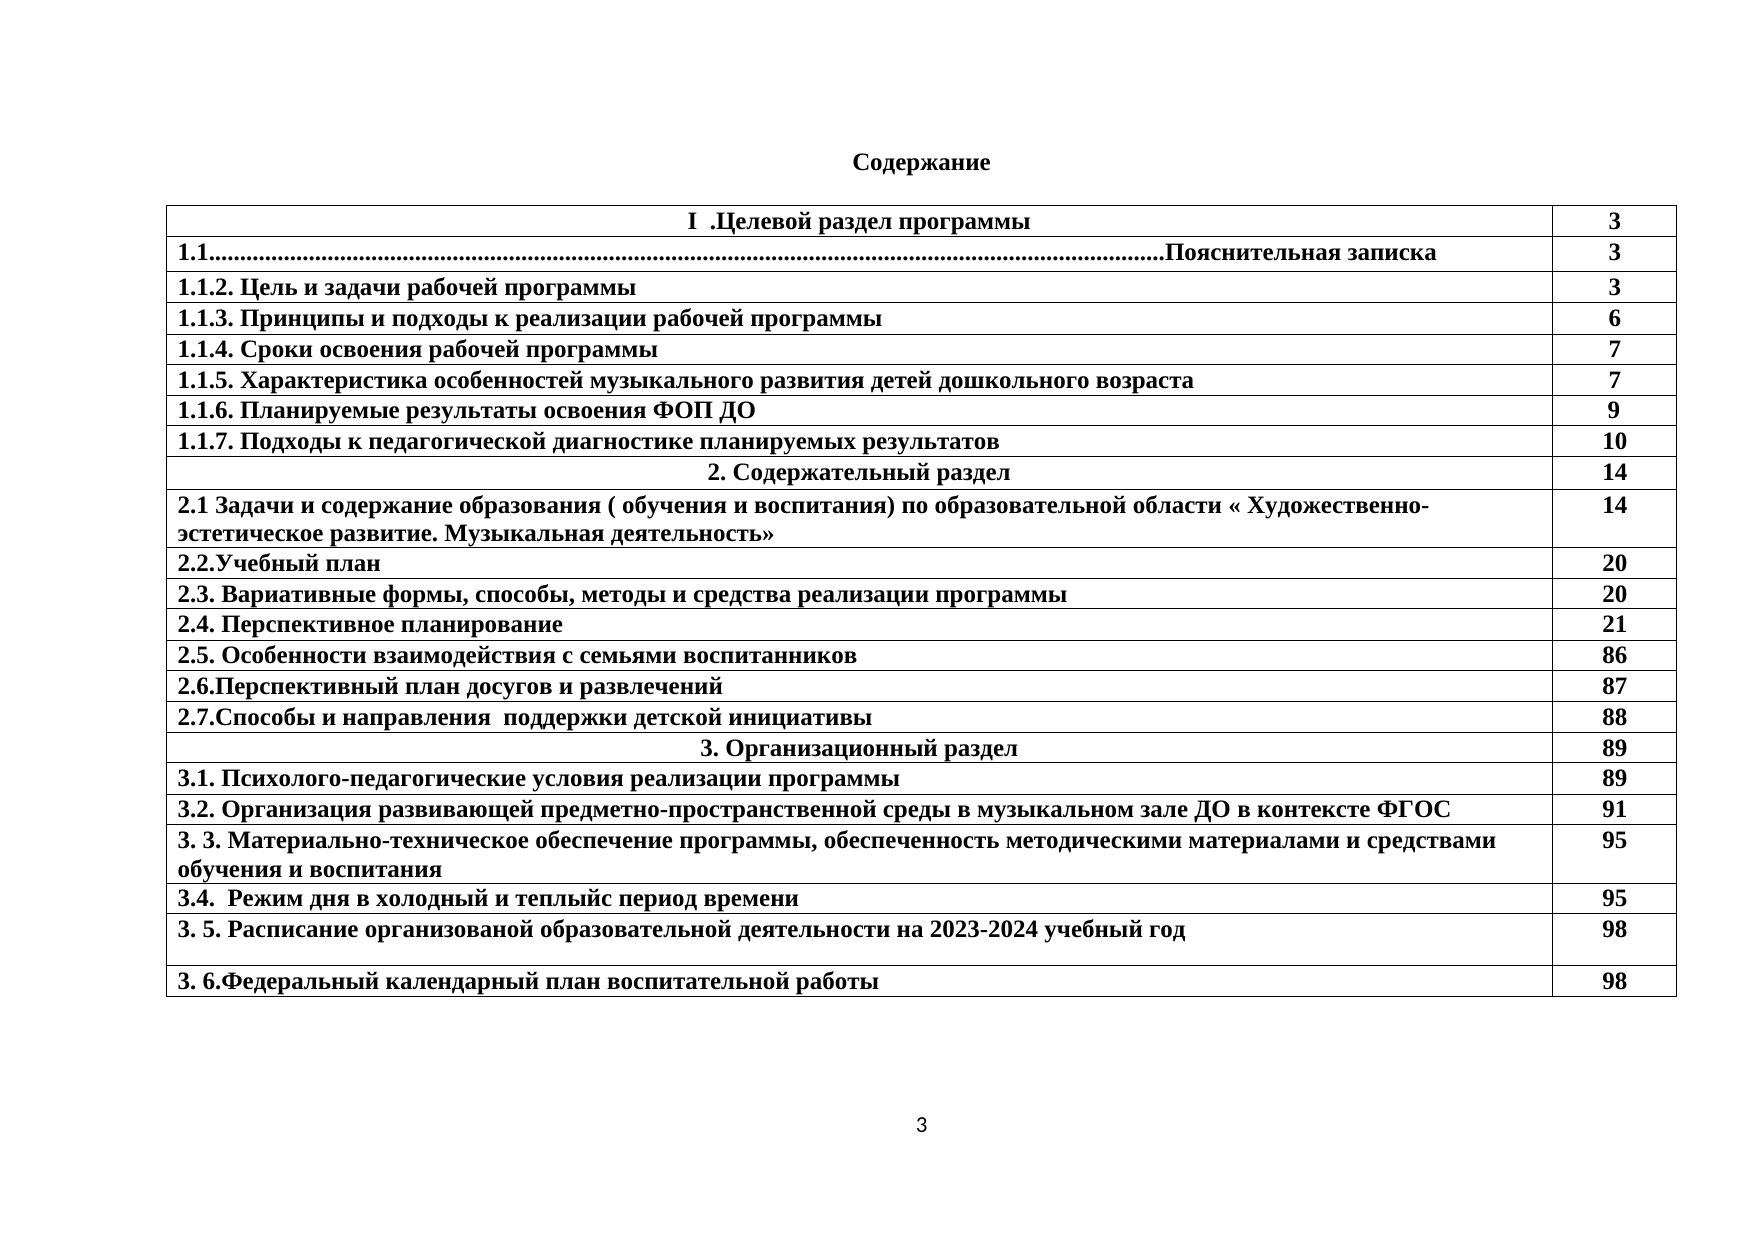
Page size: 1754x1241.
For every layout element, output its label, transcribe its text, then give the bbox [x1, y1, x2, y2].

table_cell 21 [1553, 609, 1676, 639]
table_cell 3. 3. Материально-техническое обеспечение программы, обеспеченность методическими материалами и средствами обучения и воспитания [167, 825, 1552, 882]
table_cell 3. 5. Расписание организованой образовательной деятельности на 2023-2024 учебный год [167, 914, 1552, 965]
table_cell 1.1.7. Подходы к педагогической диагностике планируемых результатов [167, 426, 1552, 456]
table_cell 1.1.5. Характеристика особенностей музыкального развития детей дошкольного возраста [167, 365, 1552, 394]
table_header 3 [1553, 206, 1676, 236]
table_cell 2.7.Способы и направления поддержки детской инициативы [167, 702, 1552, 732]
table_cell Пояснительная записка [167, 237, 1552, 271]
table_cell 2.1 Задачи и содержание образования ( обучения и воспитания) по образовательной области « Художественно-эстетическое развитие. Музыкальная деятельность» [167, 490, 1552, 547]
table_cell 3.4. Режим дня в холодный и теплыйс период времени [167, 884, 1552, 913]
table_cell 2.4. Перспективное планирование [167, 609, 1552, 639]
table_cell 7 [1553, 335, 1676, 364]
table_cell 1.1.2. Цель и задачи рабочей программы [167, 272, 1552, 302]
table_cell 1.1.4. Сроки освоения рабочей программы [167, 335, 1552, 364]
table_cell 3. 6.Федеральный календарный план воспитательной работы [167, 966, 1552, 996]
table_cell 89 [1553, 733, 1676, 762]
table_cell 2.2.Учебный план [167, 548, 1552, 578]
table_cell 7 [1553, 365, 1676, 394]
table_cell 3.1. Психолого-педагогические условия реализации программы [167, 763, 1552, 793]
table_cell 20 [1553, 548, 1676, 578]
table_cell 14 [1553, 490, 1676, 547]
table_cell 9 [1553, 396, 1676, 425]
table_cell 87 [1553, 671, 1676, 701]
table_cell 2.5. Особенности взаимодействия с семьями воспитанников [167, 641, 1552, 670]
table_cell 88 [1553, 702, 1676, 732]
table_cell 91 [1553, 795, 1676, 824]
table_cell 14 [1553, 457, 1676, 489]
table_cell 20 [1553, 579, 1676, 608]
table_cell 1.1.3. Принципы и подходы к реализации рабочей программы [167, 303, 1552, 333]
table_cell 3 [1553, 272, 1676, 302]
table_cell 2. Содержательный раздел [167, 457, 1552, 489]
table_cell 89 [1553, 763, 1676, 793]
table_cell 3.2. Организация развивающей предметно-пространственной среды в музыкальном зале ДО в контексте ФГОС [167, 795, 1552, 824]
table_cell 2.3. Вариативные формы, способы, методы и средства реализации программы [167, 579, 1552, 608]
table_cell 98 [1553, 966, 1676, 996]
table_cell 3 [1553, 237, 1676, 271]
table_cell 2.6.Перспективный план досугов и развлечений [167, 671, 1552, 701]
table_cell 1.1.6. Планируемые результаты освоения ФОП ДО [167, 396, 1552, 425]
table_cell 6 [1553, 303, 1676, 333]
table_cell 95 [1553, 884, 1676, 913]
table_cell 98 [1553, 914, 1676, 965]
table_cell 10 [1553, 426, 1676, 456]
text Содержание [177, 147, 1665, 176]
table_header I .Целевой раздел программы [167, 206, 1552, 236]
table_cell 86 [1553, 641, 1676, 670]
table_cell 3. Организационный раздел [167, 733, 1552, 762]
table_cell 95 [1553, 825, 1676, 882]
